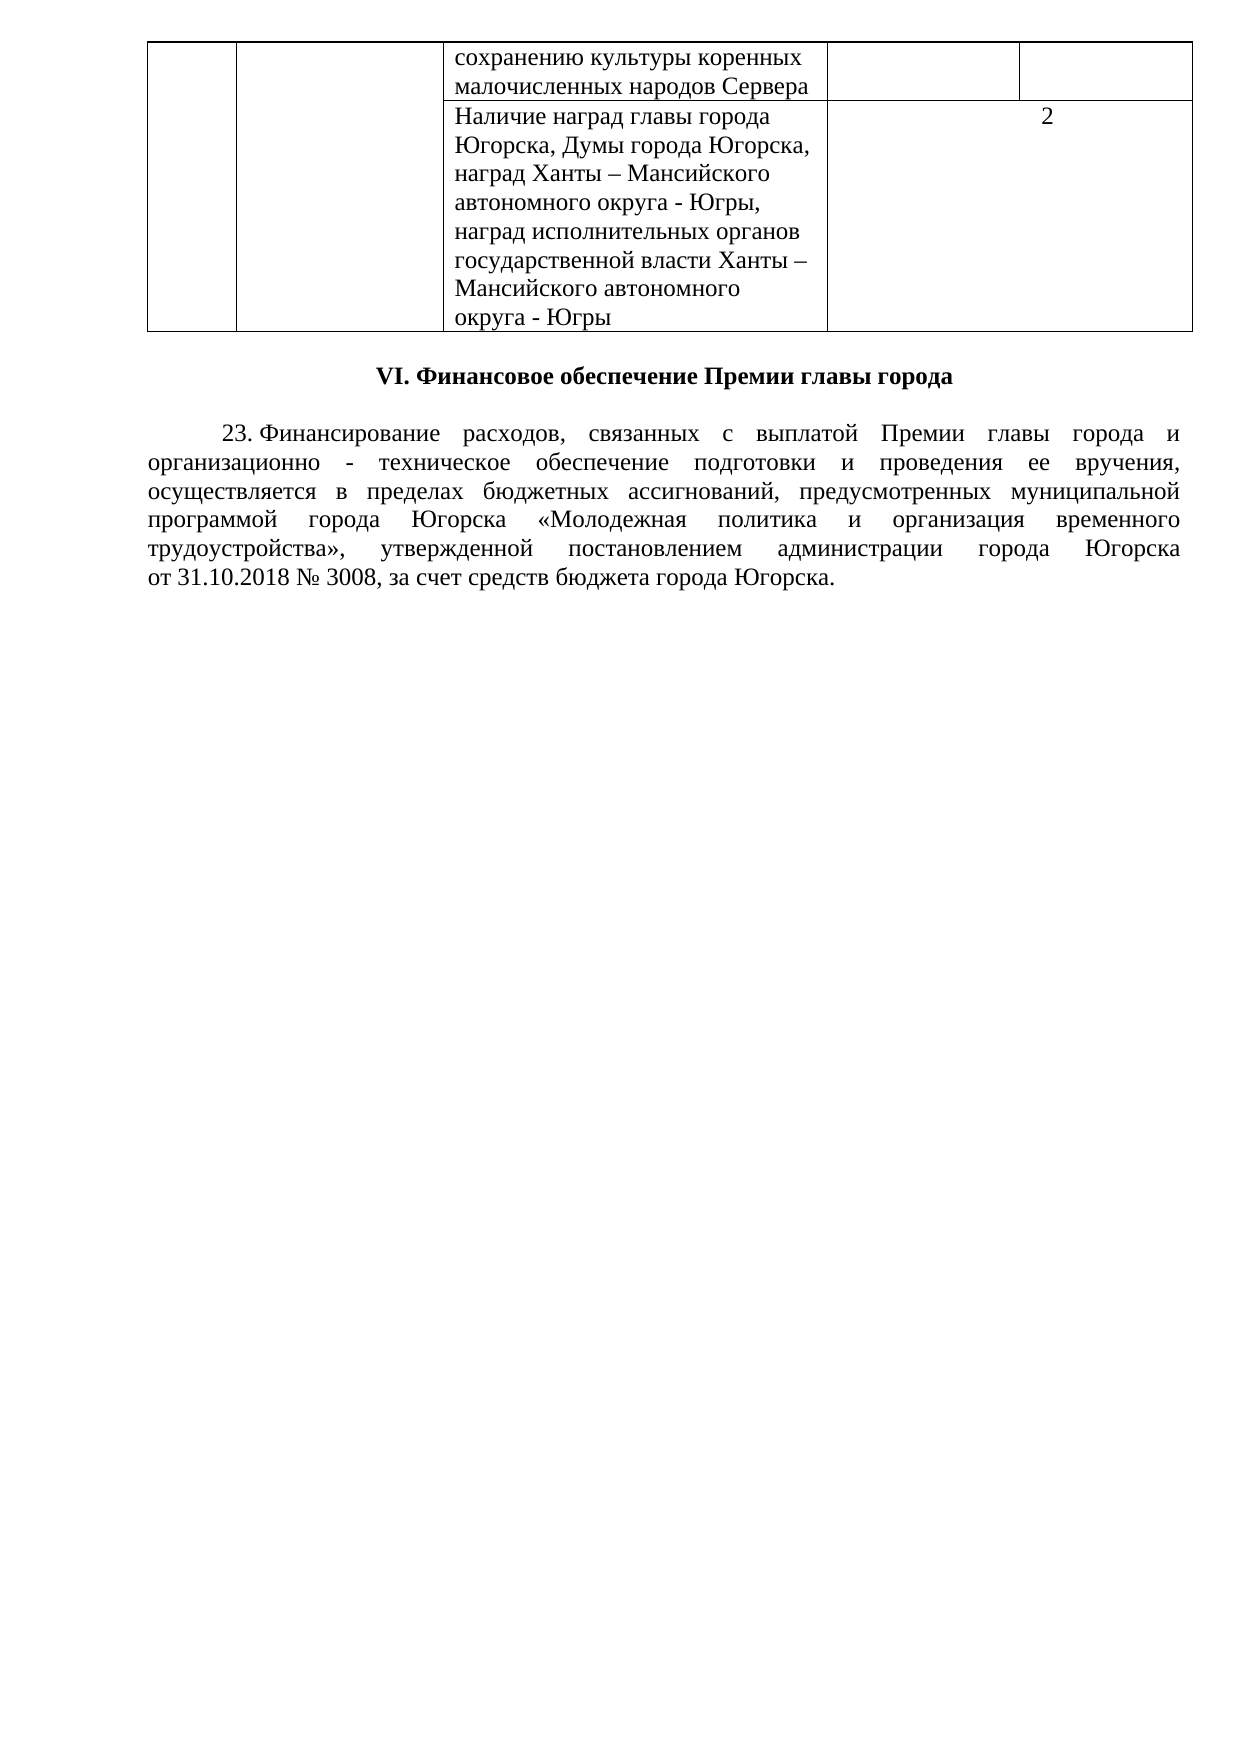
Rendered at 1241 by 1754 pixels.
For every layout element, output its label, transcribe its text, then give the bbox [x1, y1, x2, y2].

text 23. Финансирование расходов, связанных с выплатой Премии главы города и организационно - техническое обеспечение подготовки и проведения ее вручения, осуществляется в пределах бюджетных ассигнований, предусмотренных муниципальной программой города Югорска «Молодежная политика и организация временного трудоустройства», утвержденной постановлением администрации города Югорска от 31.10.2018 № 3008, за счет средств бюджета города Югорска. [148, 418, 1181, 591]
text VI. Финансовое обеспечение Премии главы города [148, 361, 1181, 389]
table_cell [237, 43, 443, 331]
table_cell 1 [1020, 43, 1192, 100]
table_cell 2 [828, 101, 1192, 331]
table_cell 2 [148, 43, 236, 331]
table_cell Наличие наград главы города Югорска, Думы города Югорска, наград Ханты – Мансийского автономного округа - Югры, наград исполнительных органов государственной власти Ханты – Мансийского автономного округа - Югры [444, 101, 827, 331]
table_cell 1 [828, 43, 1019, 100]
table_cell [444, 43, 827, 100]
